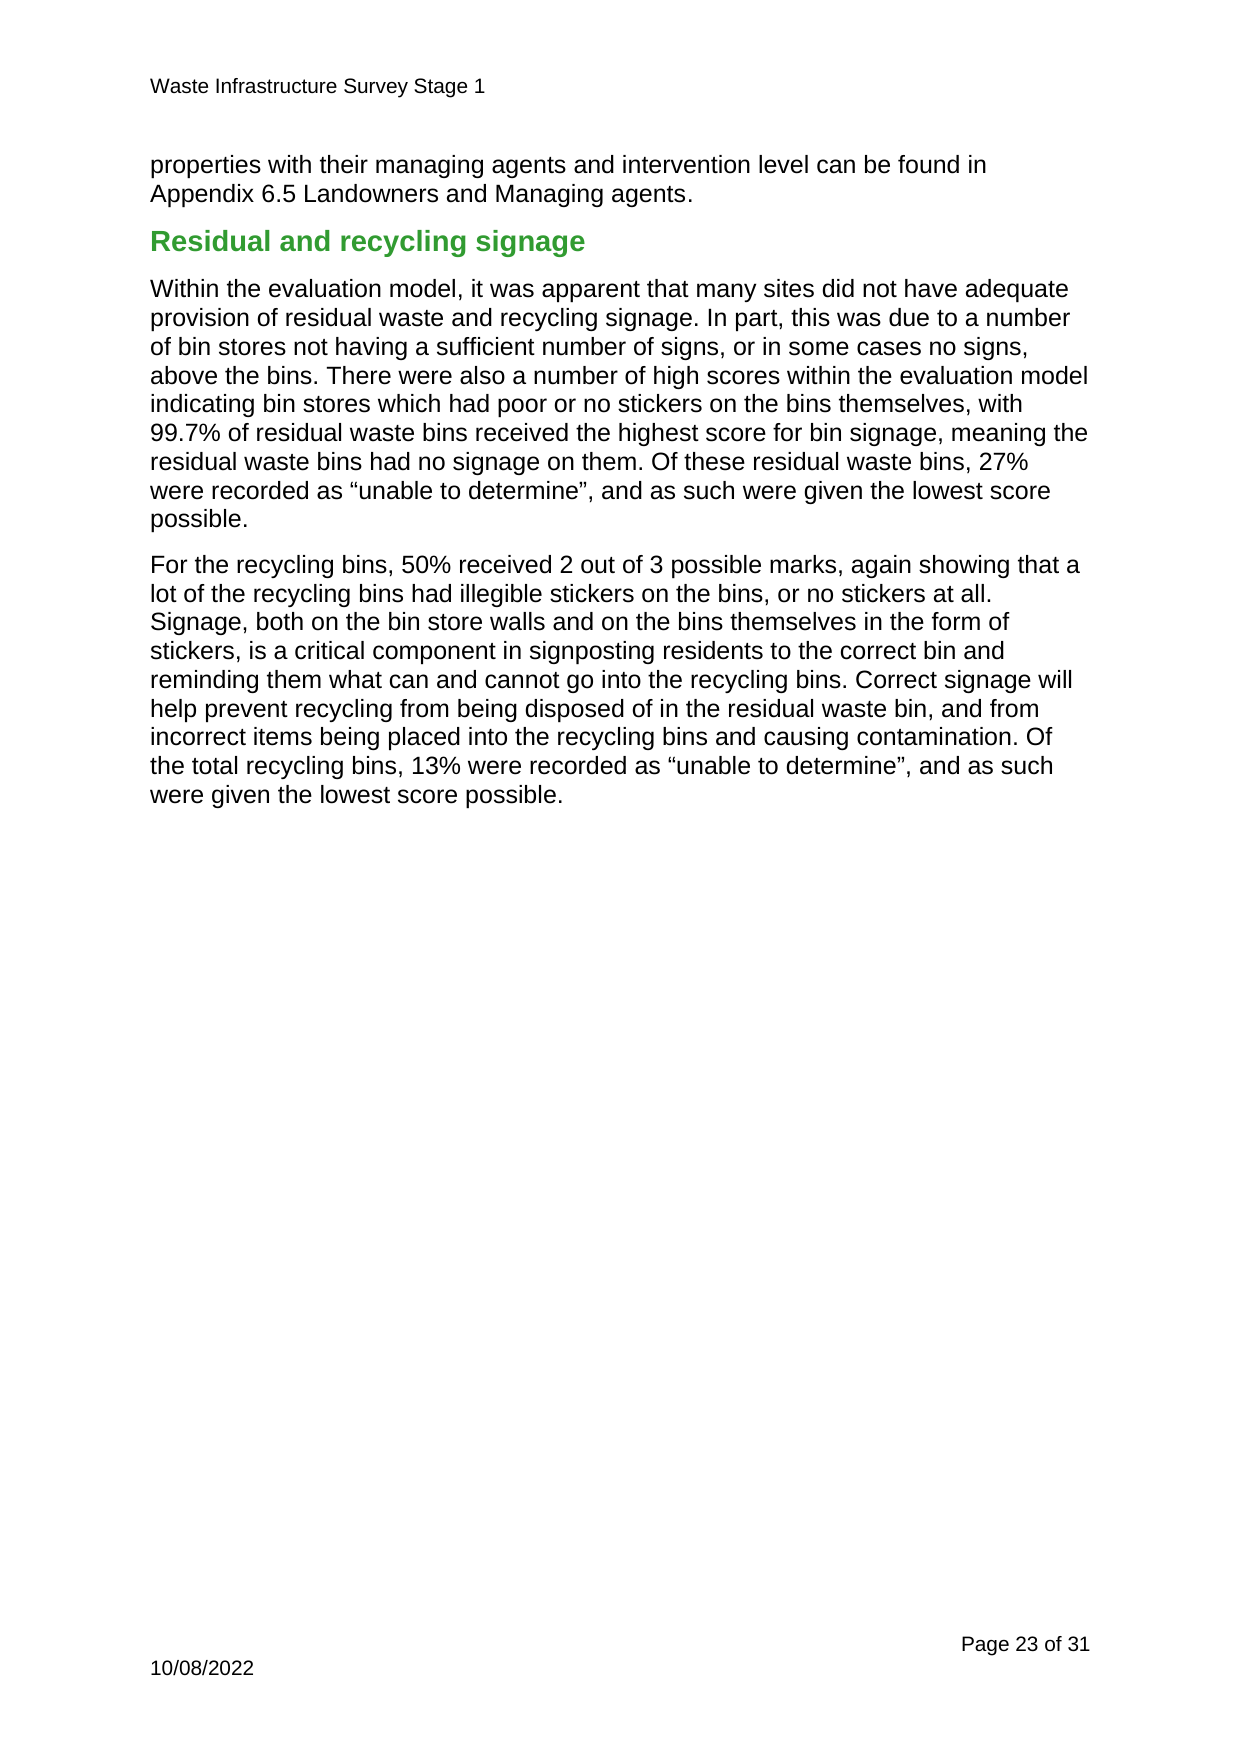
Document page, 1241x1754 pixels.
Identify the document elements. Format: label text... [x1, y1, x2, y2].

subtitle Residual and recycling signage [150, 224, 1090, 258]
text For the recycling bins, 50% received 2 out of 3 possible marks, again showing that a lot of the recycling bins had illegible stickers on the bins, or no stickers at all. Signage, both on the bin store walls and on the bins themselves in the form of stickers, is a critical component in signposting residents to the correct bin and reminding them what can and cannot go into the recycling bins. Correct signage will help prevent recycling from being disposed of in the residual waste bin, and from incorrect items being placed into the recycling bins and causing contamination. Of the total recycling bins, 13% were recorded as “unable to determine”, and as such were given the lowest score possible. [150, 550, 1090, 808]
text Within the evaluation model, it was apparent that many sites did not have adequate provision of residual waste and recycling signage. In part, this was due to a number of bin stores not having a sufficient number of signs, or in some cases no signs, above the bins. There were also a number of high scores within the evaluation model indicating bin stores which had poor or no stickers on the bins themselves, with 99.7% of residual waste bins received the highest score for bin signage, meaning the residual waste bins had no signage on them. Of these residual waste bins, 27% were recorded as “unable to determine”, and as such were given the lowest score possible. [150, 274, 1090, 533]
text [150, 150, 1090, 207]
